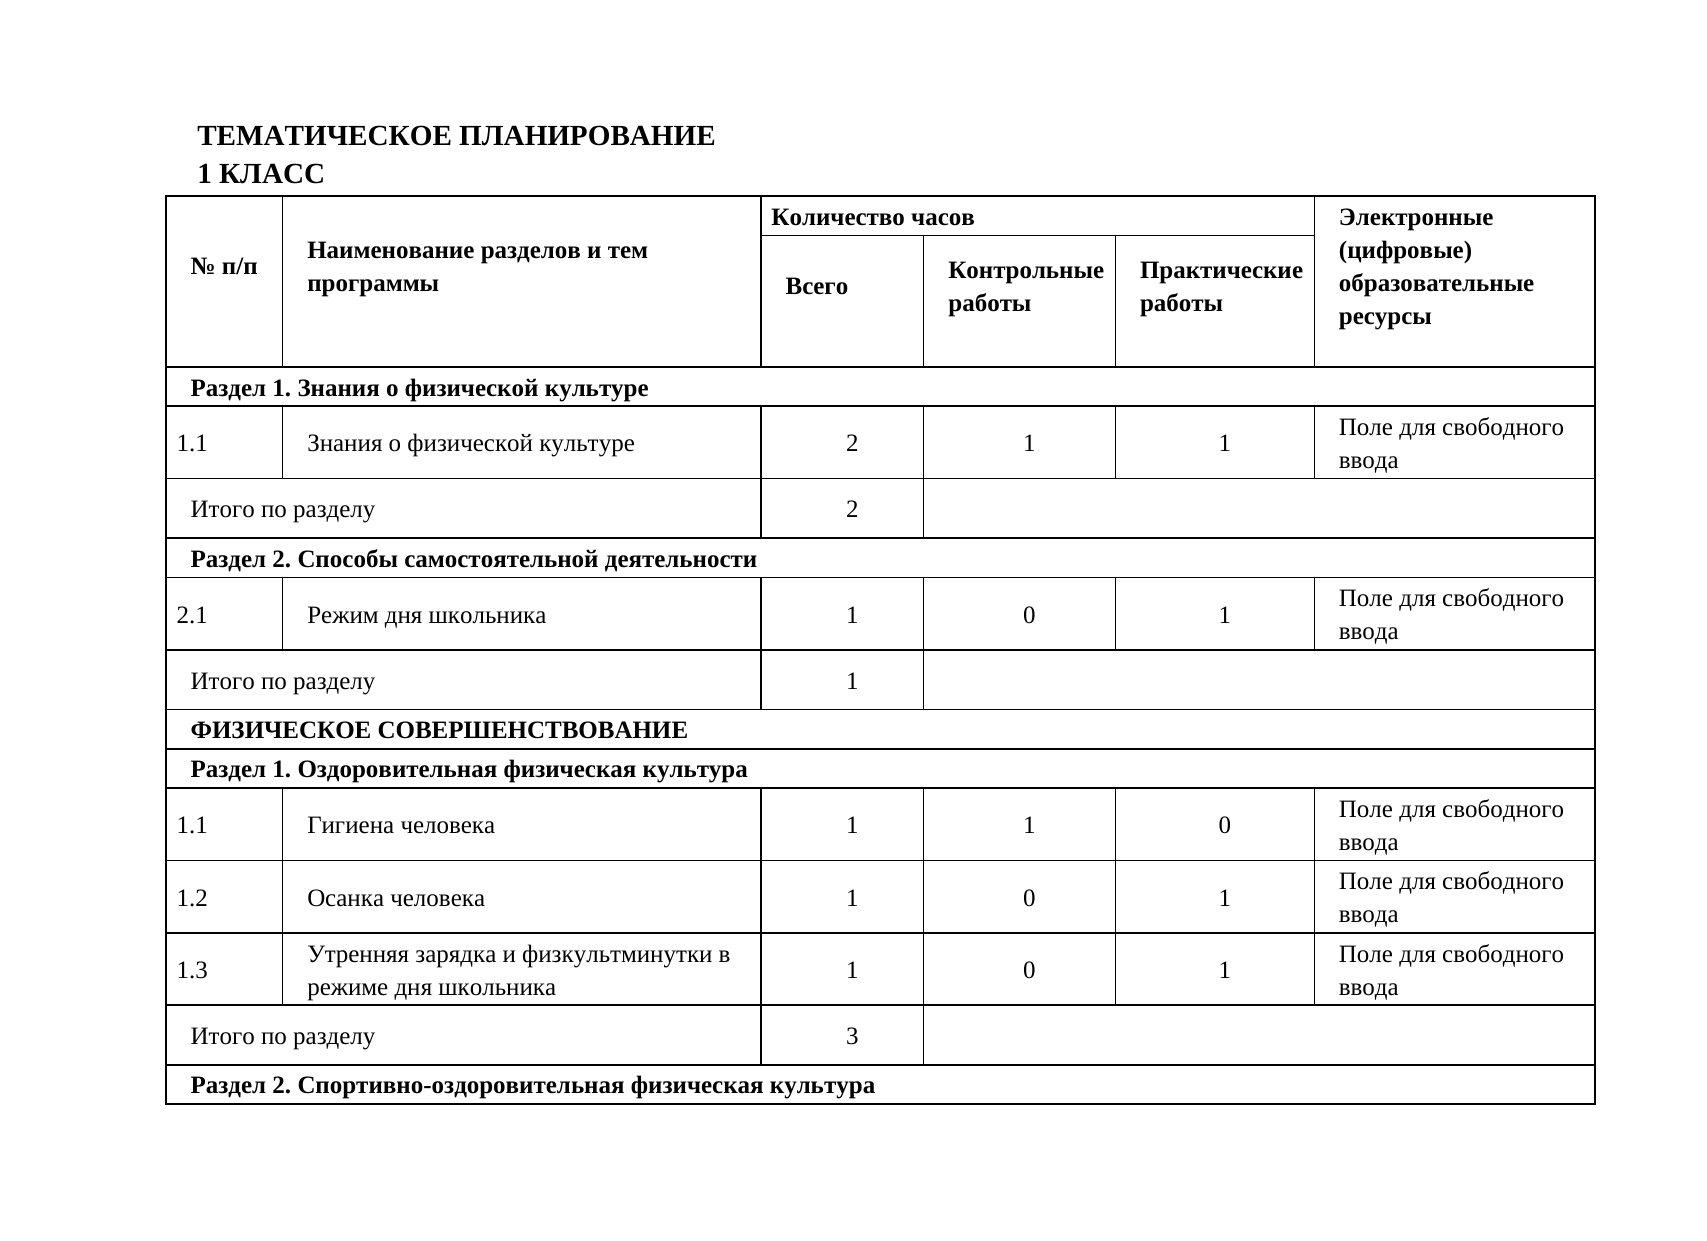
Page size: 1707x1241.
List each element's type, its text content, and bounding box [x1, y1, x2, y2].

table_cell 1 [1116, 407, 1314, 478]
table_header № п/п [167, 197, 282, 366]
table_cell 2 [762, 407, 923, 478]
table_cell 0 [1116, 789, 1314, 859]
table_cell [924, 651, 1594, 708]
table_cell Знания о физической культуре [283, 407, 760, 478]
table_cell 1 [1116, 861, 1314, 932]
table_cell Раздел 1. Оздоровительная физическая культура [167, 750, 1594, 787]
table_header Количество часов [762, 197, 1314, 234]
table_cell 1 [762, 934, 923, 1004]
table_cell 3 [762, 1006, 923, 1064]
table_cell 1 [924, 789, 1115, 859]
table_cell 1 [1116, 934, 1314, 1004]
table_cell [924, 1006, 1594, 1064]
table_cell 0 [924, 578, 1115, 649]
table_cell Итого по разделу [167, 651, 760, 708]
table_cell Практические работы [1116, 236, 1314, 366]
table_cell Гигиена человека [283, 789, 760, 859]
text 1 КЛАСС [190, 157, 1618, 190]
table_cell Итого по разделу [167, 1006, 760, 1064]
table_header Наименование разделов и тем программы [283, 197, 760, 366]
table_cell ФИЗИЧЕСКОЕ СОВЕРШЕНСТВОВАНИЕ [167, 710, 1594, 748]
table_cell 0 [924, 934, 1115, 1004]
table_cell Поле для свободного ввода [1315, 934, 1594, 1004]
text ТЕМАТИЧЕСКОЕ ПЛАНИРОВАНИЕ [190, 118, 1618, 152]
table_cell Утренняя зарядка и физкультминутки в режиме дня школьника [283, 934, 760, 1004]
table_cell 1 [762, 861, 923, 932]
table_cell 1.3 [167, 934, 282, 1004]
table_cell 1 [924, 407, 1115, 478]
table_cell 1 [1116, 578, 1314, 649]
table_cell Поле для свободного ввода [1315, 789, 1594, 859]
table_cell Раздел 2. Способы самостоятельной деятельности [167, 539, 1594, 577]
table_cell 0 [924, 861, 1115, 932]
table_cell Раздел 2. Спортивно-оздоровительная физическая культура [167, 1066, 1594, 1103]
table_cell Поле для свободного ввода [1315, 578, 1594, 649]
table_cell 1 [762, 789, 923, 859]
table_cell 1.1 [167, 407, 282, 478]
table_cell Поле для свободного ввода [1315, 861, 1594, 932]
table_cell [924, 479, 1594, 537]
table_cell Всего [762, 236, 923, 366]
table_cell 1 [762, 651, 923, 708]
table_cell Итого по разделу [167, 479, 760, 537]
table_cell 1 [762, 578, 923, 649]
table_cell Раздел 1. Знания о физической культуре [167, 368, 1594, 405]
table_cell Поле для свободного ввода [1315, 407, 1594, 478]
table_cell Контрольные работы [924, 236, 1115, 366]
table_cell 1.1 [167, 789, 282, 859]
table_cell 1.2 [167, 861, 282, 932]
table_header Электронные (цифровые) образовательные ресурсы [1315, 197, 1594, 366]
table_cell Режим дня школьника [283, 578, 760, 649]
table_cell 2 [762, 479, 923, 537]
table_cell 2.1 [167, 578, 282, 649]
table_cell Осанка человека [283, 861, 760, 932]
